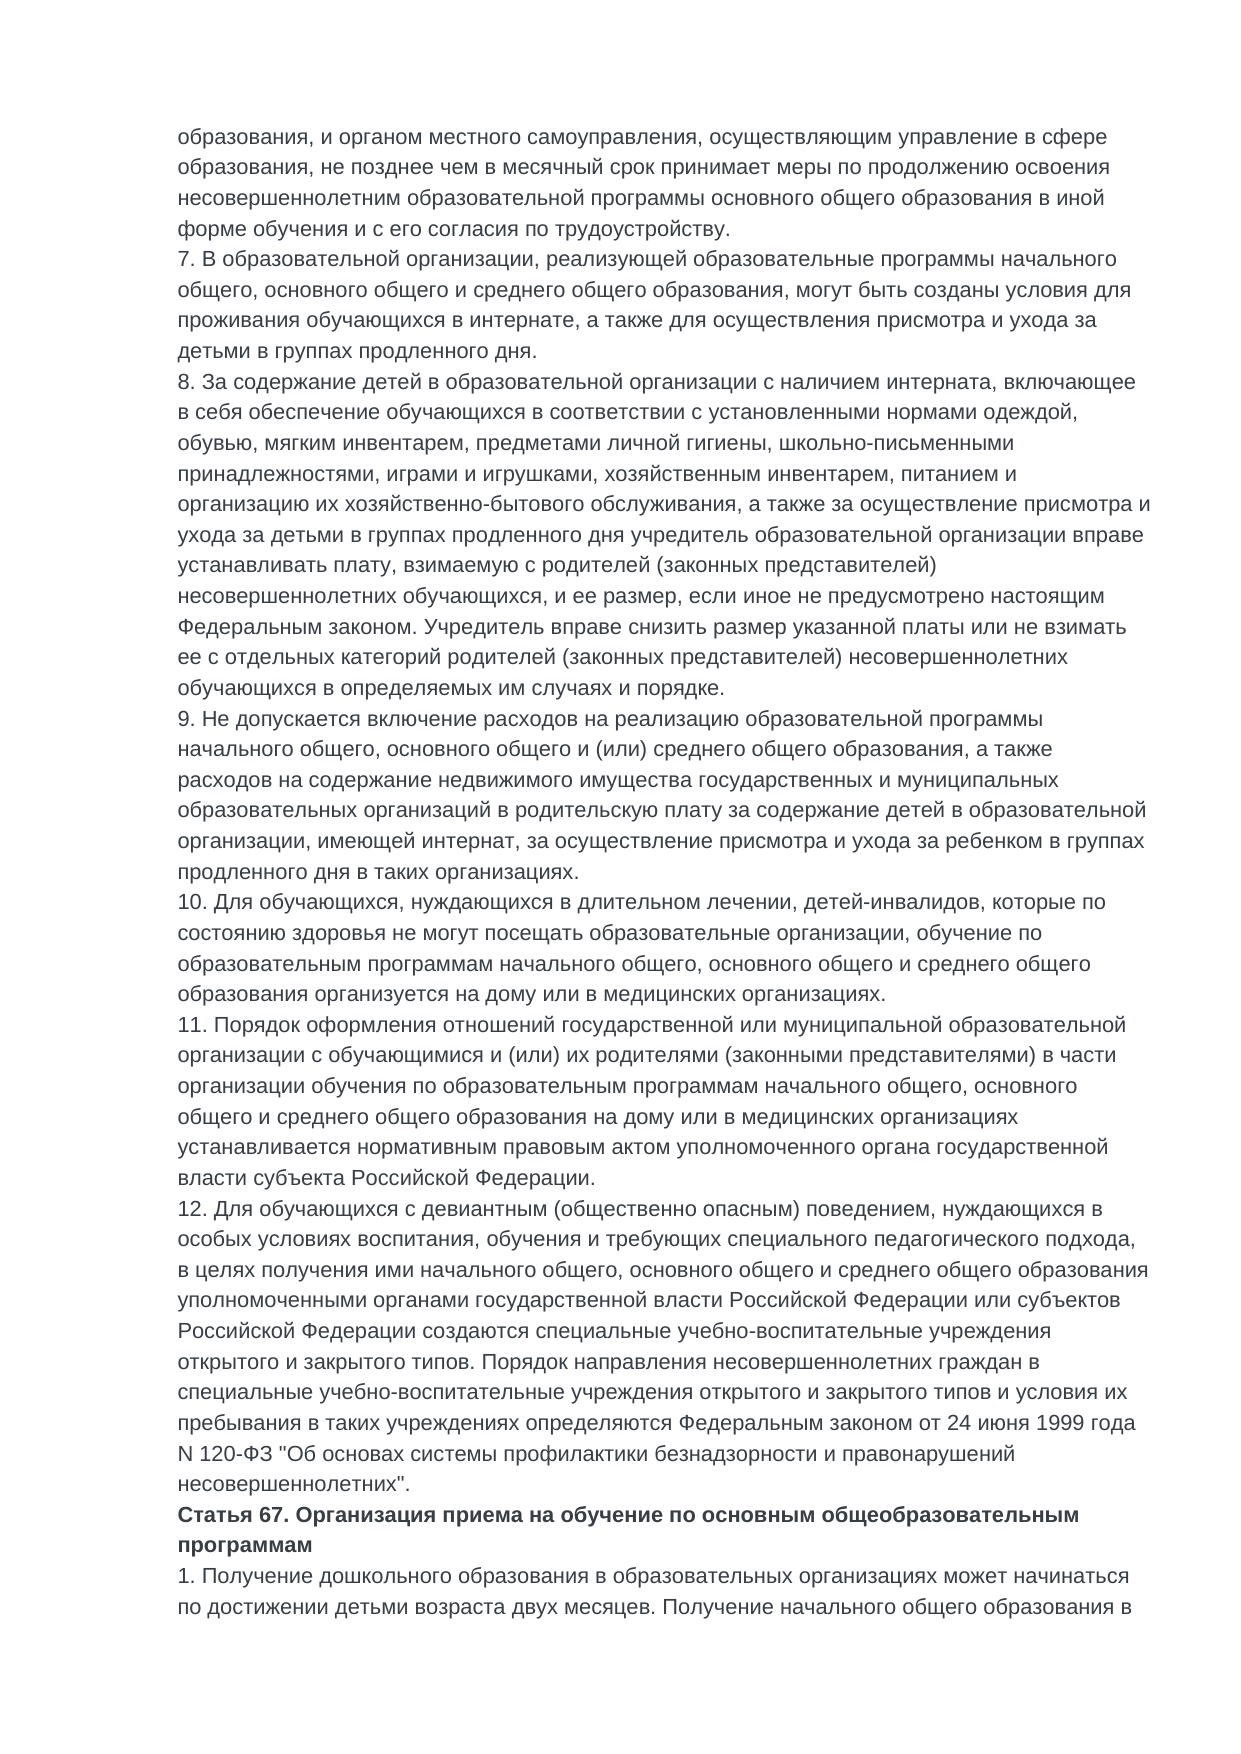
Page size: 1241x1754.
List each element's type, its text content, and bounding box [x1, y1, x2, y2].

text Статья 67. Организация приема на обучение по основным общеобразовательным программам [177, 1496, 1152, 1557]
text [177, 118, 1152, 241]
text 9. Не допускается включение расходов на реализацию образовательной программы начального общего, основного общего и (или) среднего общего образования, а также расходов на содержание недвижимого имущества государственных и муниципальных образовательных организаций в родительскую плату за содержание детей в образовательной организации, имеющей интернат, за осуществление присмотра и ухода за ребенком в группах продленного дня в таких организациях. [177, 700, 1152, 884]
text 7. В образовательной организации, реализующей образовательные программы начального общего, основного общего и среднего общего образования, могут быть созданы условия для проживания обучающихся в интернате, а также для осуществления присмотра и ухода за детьми в группах продленного дня. [177, 241, 1152, 363]
text 10. Для обучающихся, нуждающихся в длительном лечении, детей-инвалидов, которые по состоянию здоровья не могут посещать образовательные организации, обучение по образовательным программам начального общего, основного общего и среднего общего образования организуется на дому или в медицинских организациях. [177, 884, 1152, 1006]
text 8. За содержание детей в образовательной организации с наличием интерната, включающее в себя обеспечение обучающихся в соответствии с установленными нормами одеждой, обувью, мягким инвентарем, предметами личной гигиены, школьно-письменными принадлежностями, играми и игрушками, хозяйственным инвентарем, питанием и организацию их хозяйственно-бытового обслуживания, а также за осуществление присмотра и ухода за детьми в группах продленного дня учредитель образовательной организации вправе устанавливать плату, взимаемую с родителей (законных представителей) несовершеннолетних обучающихся, и ее размер, если иное не предусмотрено настоящим Федеральным законом. Учредитель вправе снизить размер указанной платы или не взимать ее с отдельных категорий родителей (законных представителей) несовершеннолетних обучающихся в определяемых им случаях и порядке. [177, 363, 1152, 700]
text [177, 1557, 1152, 1619]
text 12. Для обучающихся с девиантным (общественно опасным) поведением, нуждающихся в особых условиях воспитания, обучения и требующих специального педагогического подхода, в целях получения ими начального общего, основного общего и среднего общего образования уполномоченными органами государственной власти Российской Федерации или субъектов Российской Федерации создаются специальные учебно-воспитательные учреждения открытого и закрытого типов. Порядок направления несовершеннолетних граждан в специальные учебно-воспитательные учреждения открытого и закрытого типов и условия их пребывания в таких учреждениях определяются Федеральным законом от 24 июня 1999 года N 120-ФЗ "Об основах системы профилактики безнадзорности и правонарушений несовершеннолетних". [177, 1190, 1152, 1496]
text 11. Порядок оформления отношений государственной или муниципальной образовательной организации с обучающимися и (или) их родителями (законными представителями) в части организации обучения по образовательным программам начального общего, основного общего и среднего общего образования на дому или в медицинских организациях устанавливается нормативным правовым актом уполномоченного органа государственной власти субъекта Российской Федерации. [177, 1006, 1152, 1190]
